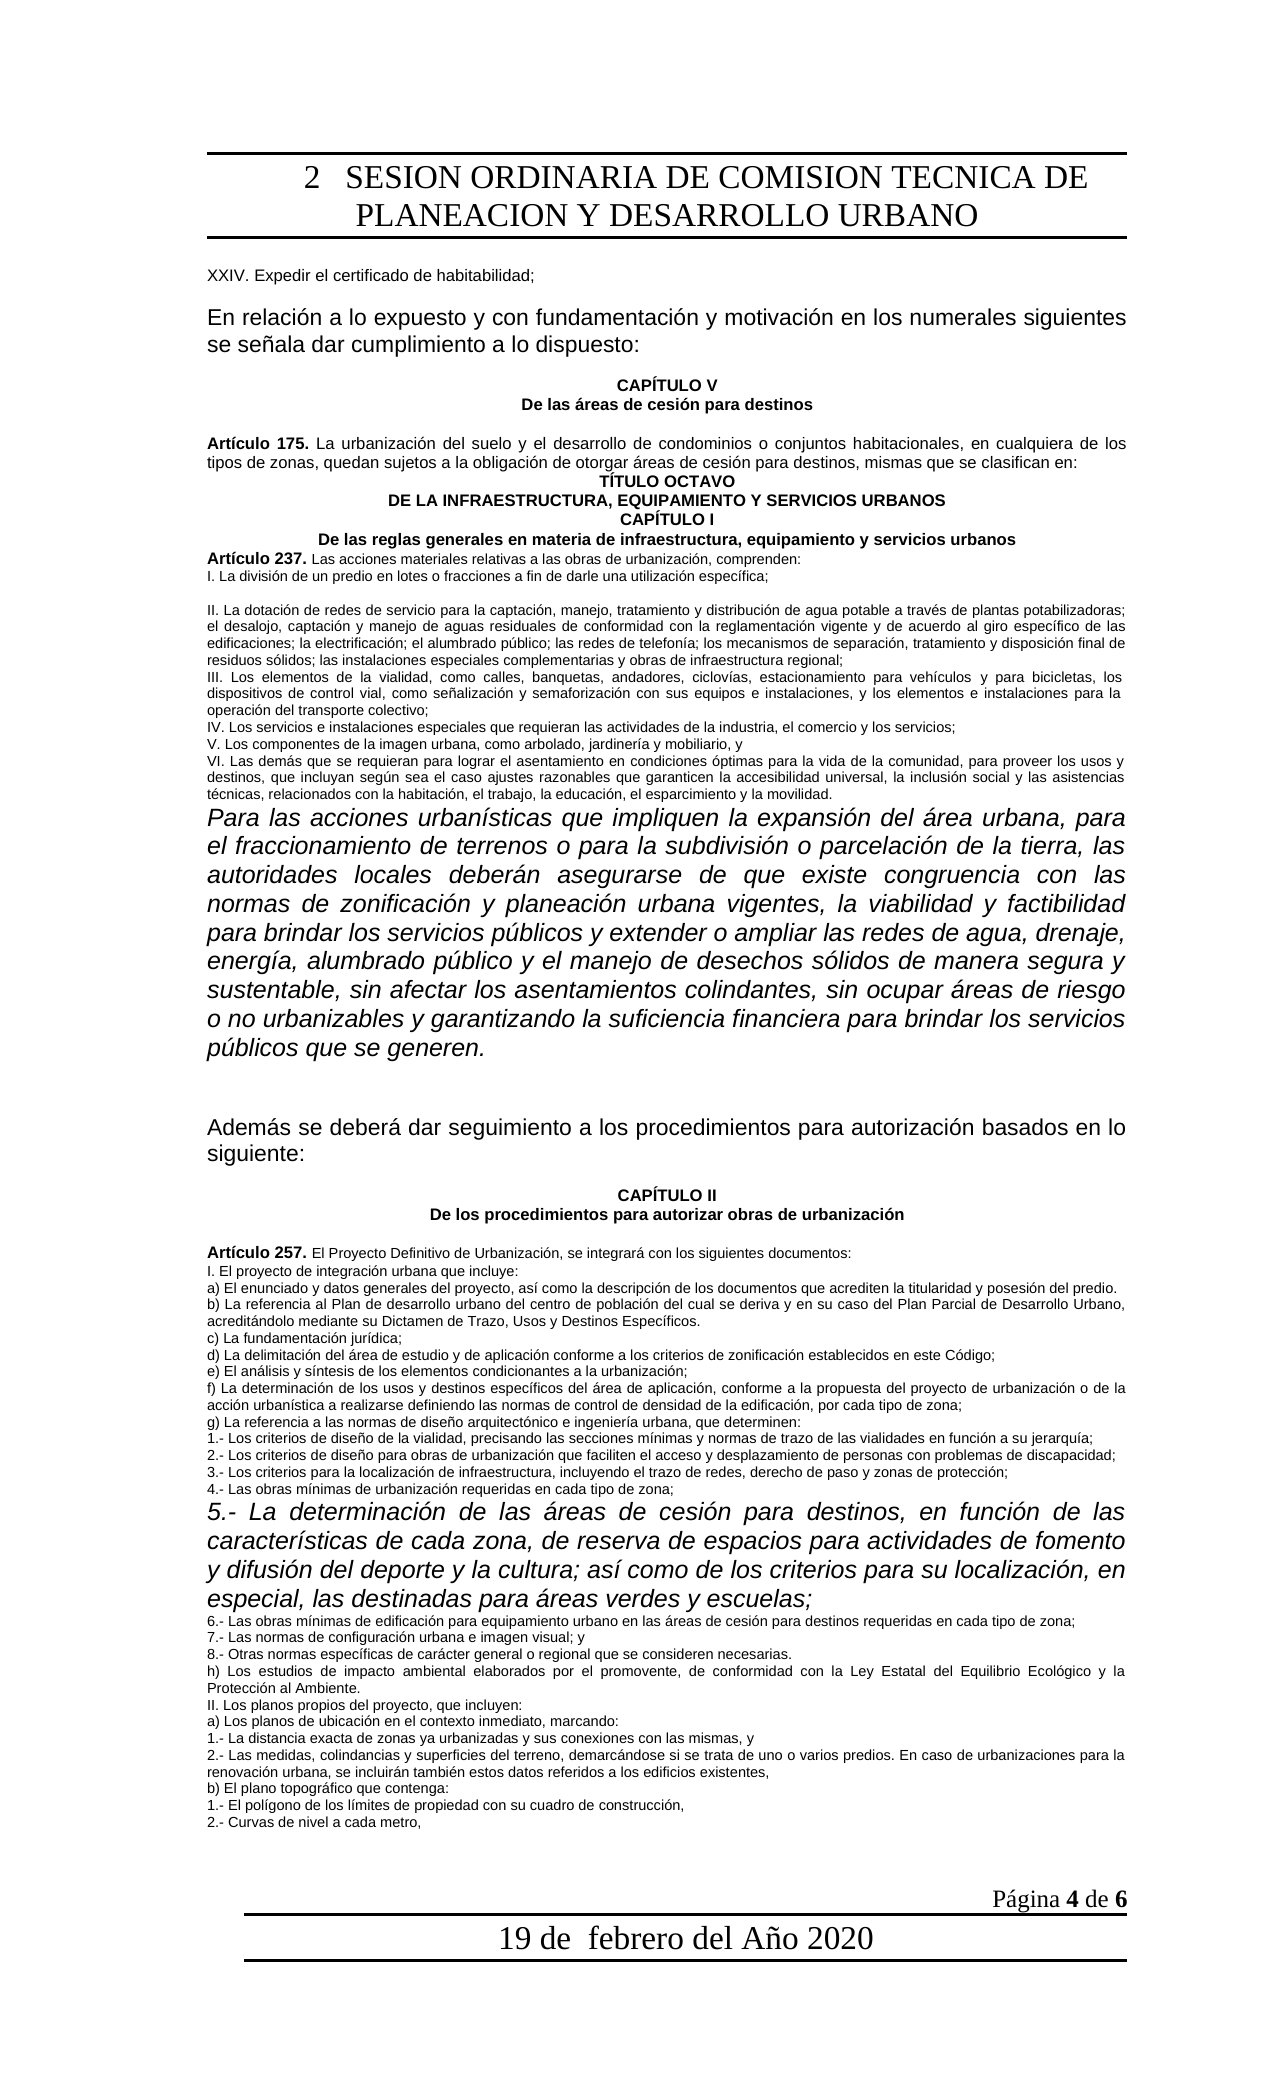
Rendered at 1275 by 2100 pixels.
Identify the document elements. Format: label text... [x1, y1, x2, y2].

text TÍTULO OCTAVO [207, 472, 1127, 491]
text Para las acciones urbanísticas que impliquen la expansión del área urbana, para el fraccionamiento de terrenos o para la subdivisión o parcelación de la tierra, las autoridades locales deberán asegurarse de que existe congruencia con las normas de zonificación y planeación urbana vigentes, la viabilidad y factibilidad para brindar los servicios públicos y extender o ampliar las redes de agua, drenaje, energía, alumbrado público y el manejo de desechos sólidos de manera segura y sustentable, sin afectar los asentamientos colindantes, sin ocupar áreas de riesgo o no urbanizables y garantizando la suficiencia financiera para brindar los servicios públicos que se generen. [207, 802, 1127, 1061]
text XXIV. Expedir el certificado de habitabilidad; [207, 266, 1127, 285]
text CAPÍTULO II [207, 1186, 1127, 1205]
text h) Los estudios de impacto ambiental elaborados por el promovente, de conformidad con la Ley Estatal del Equilibrio Ecológico y la Protección al Ambiente. [207, 1663, 1127, 1696]
text I. La división de un predio en lotes o fracciones a fin de darle una utilización específica; [207, 568, 1127, 584]
text De las reglas generales en materia de infraestructura, equipamiento y servicios urbanos [207, 529, 1127, 548]
text g) La referencia a las normas de diseño arquitectónico e ingeniería urbana, que determinen: [207, 1413, 1127, 1430]
text CAPÍTULO V [207, 376, 1127, 395]
text a) El enunciado y datos generales del proyecto, así como la descripción de los documentos que acrediten la titularidad y posesión del predio. [207, 1279, 1127, 1296]
text 2.- Los criterios de diseño para obras de urbanización que faciliten el acceso y desplazamiento de personas con problemas de discapacidad; [207, 1447, 1127, 1464]
text II. La dotación de redes de servicio para la captación, manejo, tratamiento y distribución de agua potable a través de plantas potabilizadoras; el desalojo, captación y manejo de aguas residuales de conformidad con la reglamentación vigente y de acuerdo al giro específico de las edificaciones; la electrificación; el alumbrado público; las redes de telefonía; los mecanismos de separación, tratamiento y disposición final de residuos sólidos; las instalaciones especiales complementarias y obras de infraestructura regional; [207, 601, 1127, 668]
text 1.- La distancia exacta de zonas ya urbanizadas y sus conexiones con las mismas, y [207, 1730, 1127, 1746]
text 5.- La determinación de las áreas de cesión para destinos, en función de las características de cada zona, de reserva de espacios para actividades de fomento y difusión del deporte y la cultura; así como de los criterios para su localización, en especial, las destinadas para áreas verdes y escuelas; [207, 1497, 1127, 1612]
text 7.- Las normas de configuración urbana e imagen visual; y [207, 1629, 1127, 1646]
text III. Los elementos de la vialidad, como calles, banquetas, andadores, ciclovías, estacionamiento para vehículos y para bicicletas, los dispositivos de control vial, como señalización y semaforización con sus equipos e instalaciones, y los elementos e instalaciones para la operación del transporte colectivo; [207, 668, 1122, 719]
text e) El análisis y síntesis de los elementos condicionantes a la urbanización; [207, 1363, 1127, 1380]
text 1.- Los criterios de diseño de la vialidad, precisando las secciones mínimas y normas de trazo de las vialidades en función a su jerarquía; [207, 1430, 1127, 1447]
text V. Los componentes de la imagen urbana, como arbolado, jardinería y mobiliario, y [207, 735, 1127, 752]
text II. Los planos propios del proyecto, que incluyen: [207, 1696, 1127, 1713]
text Artículo 175. La urbanización del suelo y el desarrollo de condominios o conjuntos habitacionales, en cualquiera de los tipos de zonas, quedan sujetos a la obligación de otorgar áreas de cesión para destinos, mismas que se clasifican en: [207, 433, 1127, 472]
text De los procedimientos para autorizar obras de urbanización [207, 1205, 1127, 1224]
text Además se deberá dar seguimiento a los procedimientos para autorización basados en lo siguiente: [207, 1114, 1127, 1167]
text 3.- Los criterios para la localización de infraestructura, incluyendo el trazo de redes, derecho de paso y zonas de protección; [207, 1464, 1127, 1481]
text b) La referencia al Plan de desarrollo urbano del centro de población del cual se deriva y en su caso del Plan Parcial de Desarrollo Urbano, acreditándolo mediante su Dictamen de Trazo, Usos y Destinos Específicos. [207, 1296, 1127, 1329]
text b) El plano topográfico que contenga: [207, 1780, 1127, 1797]
text CAPÍTULO I [207, 510, 1127, 529]
text 6.- Las obras mínimas de edificación para equipamiento urbano en las áreas de cesión para destinos requeridas en cada tipo de zona; [207, 1612, 1127, 1629]
text c) La fundamentación jurídica; [207, 1329, 1127, 1346]
text De las áreas de cesión para destinos [207, 395, 1127, 414]
text IV. Los servicios e instalaciones especiales que requieran las actividades de la industria, el comercio y los servicios; [207, 719, 1127, 735]
text En relación a lo expuesto y con fundamentación y motivación en los numerales siguientes se señala dar cumplimiento a lo dispuesto: [207, 304, 1127, 357]
text f) La determinación de los usos y destinos específicos del área de aplicación, conforme a la propuesta del proyecto de urbanización o de la acción urbanística a realizarse definiendo las normas de control de densidad de la edificación, por cada tipo de zona; [207, 1380, 1127, 1413]
text d) La delimitación del área de estudio y de aplicación conforme a los criterios de zonificación establecidos en este Código; [207, 1346, 1127, 1363]
text 8.- Otras normas específicas de carácter general o regional que se consideren necesarias. [207, 1646, 1127, 1663]
text I. El proyecto de integración urbana que incluye: [207, 1262, 1127, 1279]
text a) Los planos de ubicación en el contexto inmediato, marcando: [207, 1713, 1127, 1730]
text Artículo 257. El Proyecto Definitivo de Urbanización, se integrará con los siguientes documentos: [207, 1243, 1127, 1262]
text Artículo 237. Las acciones materiales relativas a las obras de urbanización, comprenden: [207, 548, 1127, 568]
text VI. Las demás que se requieran para lograr el asentamiento en condiciones óptimas para la vida de la comunidad, para proveer los usos y destinos, que incluyan según sea el caso ajustes razonables que garanticen la accesibilidad universal, la inclusión social y las asistencias técnicas, relacionados con la habitación, el trabajo, la educación, el esparcimiento y la movilidad. [207, 752, 1127, 802]
text 4.- Las obras mínimas de urbanización requeridas en cada tipo de zona; [207, 1481, 1127, 1497]
text 2.- Curvas de nivel a cada metro, [207, 1813, 1127, 1830]
text DE , EQUIPAMIENTO Y SERVICIOS URBANOS [207, 491, 1127, 510]
text 1.- El polígono de los límites de propiedad con su cuadro de construcción, [207, 1797, 1127, 1813]
text 2.- Las medidas, colindancias y superficies del terreno, demarcándose si se trata de uno o varios predios. En caso de urbanizaciones para la renovación urbana, se incluirán también estos datos referidos a los edificios existentes, [207, 1746, 1127, 1780]
